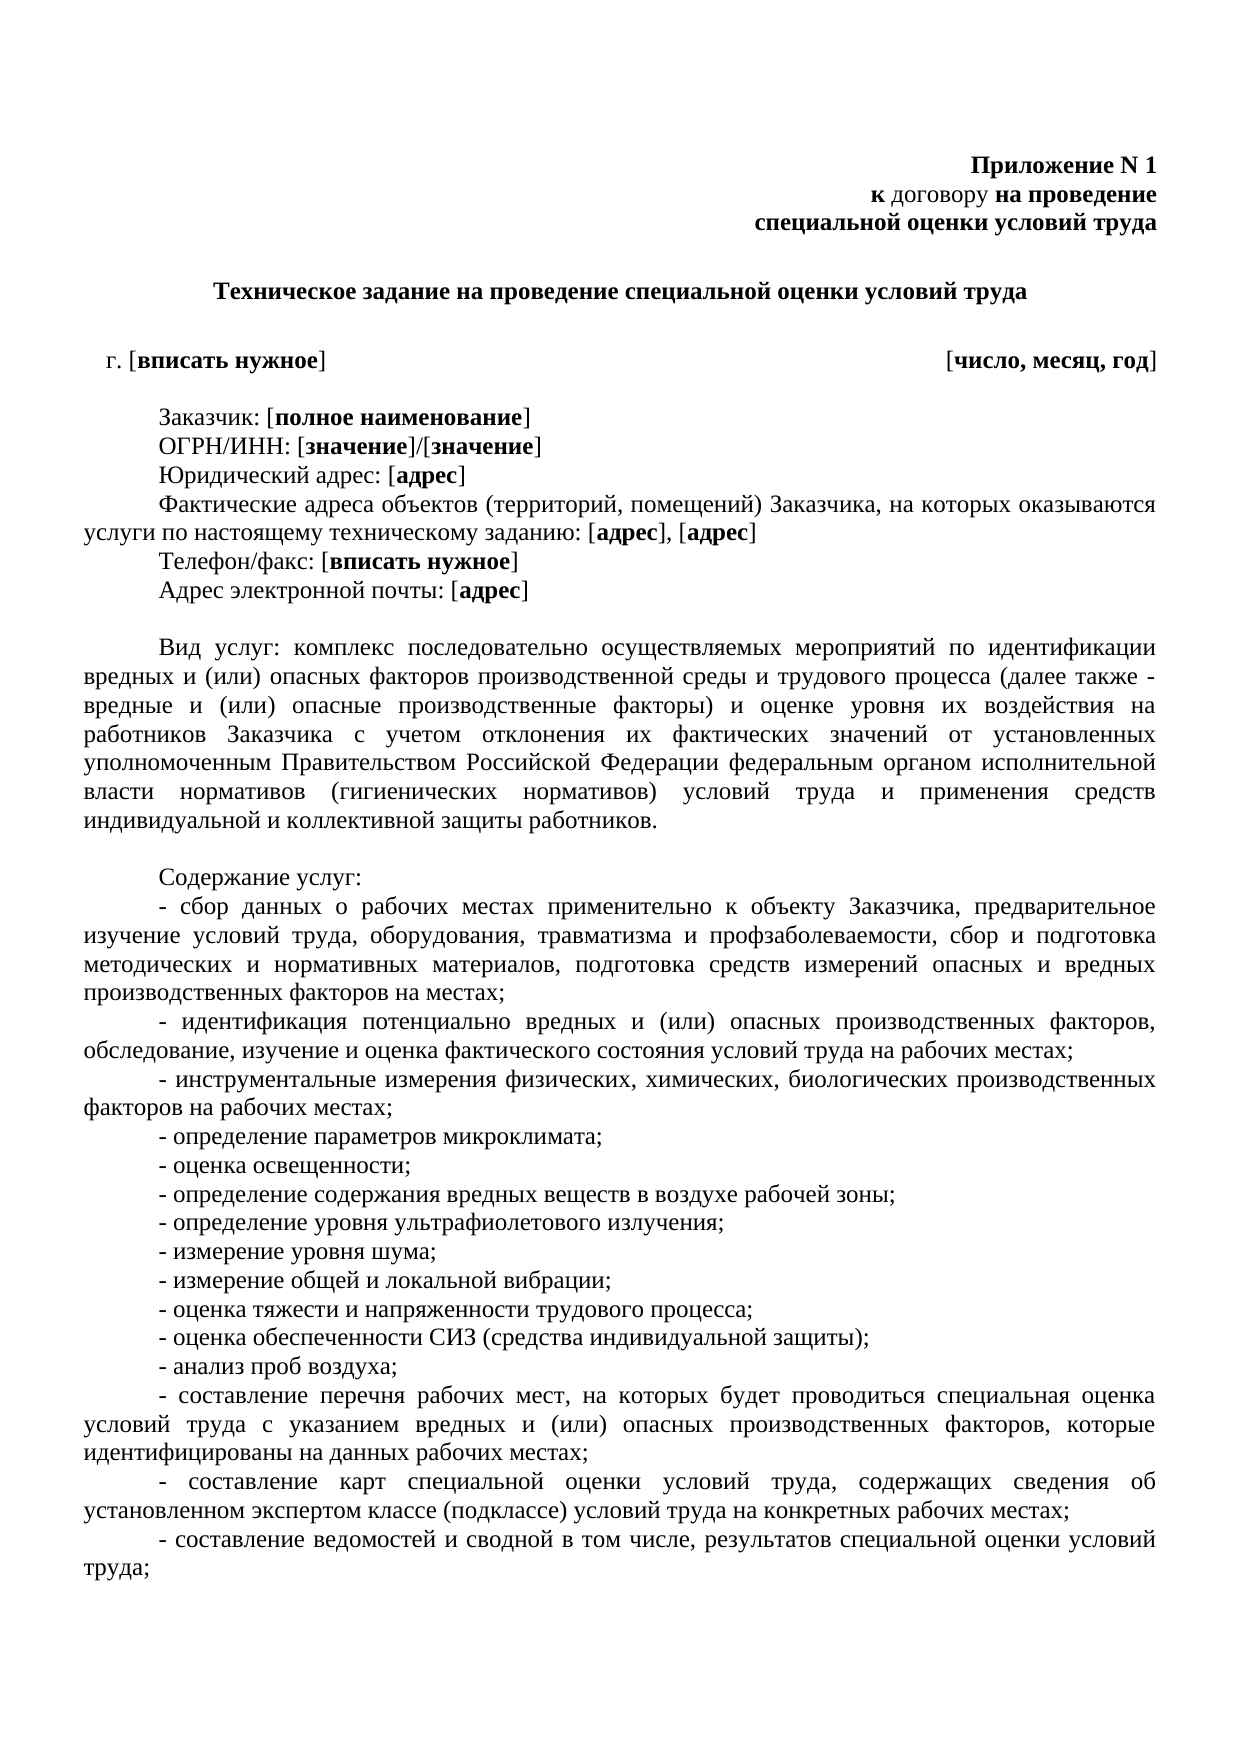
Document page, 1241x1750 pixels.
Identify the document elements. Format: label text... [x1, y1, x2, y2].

text - определение уровня ультрафиолетового излучения; [83, 1207, 1157, 1236]
text Вид услуг: комплекс последовательно осуществляемых мероприятий по идентификации вредных и (или) опасных факторов производственной среды и трудового процесса (далее также - вредные и (или) опасные производственные факторы) и оценке уровня их воздействия на работников Заказчика с учетом отклонения их фактических значений от установленных уполномоченным Правительством Российской Федерации федеральным органом исполнительной власти нормативов (гигиенических нормативов) условий труда и применения средств индивидуальной и коллективной защиты работников. [83, 632, 1157, 834]
text Юридический адрес: [адрес] [83, 460, 1157, 489]
text - составление перечня рабочих мест, на которых будет проводиться специальная оценка условий труда с указанием вредных и (или) опасных производственных факторов, которые идентифицированы на данных рабочих местах; [83, 1380, 1157, 1466]
text - анализ проб воздуха; [83, 1351, 1157, 1380]
text - идентификация потенциально вредных и (или) опасных производственных факторов, обследование, изучение и оценка фактического состояния условий труда на рабочих местах; [83, 1006, 1157, 1064]
text Адрес электронной почты: [адрес] [83, 575, 1157, 604]
text Содержание услуг: [83, 862, 1157, 891]
text Заказчик: [полное наименование] [83, 402, 1157, 431]
text - измерение общей и локальной вибрации; [83, 1265, 1157, 1294]
subtitle Техническое задание на проведение специальной оценки условий труда [83, 276, 1157, 305]
text - сбор данных о рабочих местах применительно к объекту Заказчика, предварительное изучение условий труда, оборудования, травматизма и профзаболеваемости, сбор и подготовка методических и нормативных материалов, подготовка средств измерений опасных и вредных производственных факторов на местах; [83, 891, 1157, 1006]
text - оценка тяжести и напряженности трудового процесса; [83, 1294, 1157, 1322]
text - оценка освещенности; [83, 1150, 1157, 1179]
table_header [число, месяц, год] [569, 345, 1168, 374]
text - составление карт специальной оценки условий труда, содержащих сведения об установленном экспертом классе (подклассе) условий труда на конкретных рабочих местах; [83, 1466, 1157, 1524]
text - оценка обеспеченности СИЗ (средства индивидуальной защиты); [83, 1322, 1157, 1351]
text - измерение уровня шума; [83, 1236, 1157, 1265]
text - определение параметров микроклимата; [83, 1121, 1157, 1150]
text - определение содержания вредных веществ в воздухе рабочей зоны; [83, 1179, 1157, 1207]
text ОГРН/ИНН: [значение]/[значение] [83, 431, 1157, 460]
text Телефон/факс: [вписать нужное] [83, 546, 1157, 575]
text Приложение N 1 к договору на проведение специальной оценки условий труда [83, 150, 1157, 236]
table_header г. [вписать нужное] [95, 345, 569, 374]
text - инструментальные измерения физических, химических, биологических производственных факторов на рабочих местах; [83, 1064, 1157, 1121]
text Фактические адреса объектов (территорий, помещений) Заказчика, на которых оказываются услуги по настоящему техническому заданию: [адрес], [адрес] [83, 489, 1157, 546]
text - составление ведомостей и сводной в том числе, результатов специальной оценки условий труда; [83, 1524, 1157, 1581]
